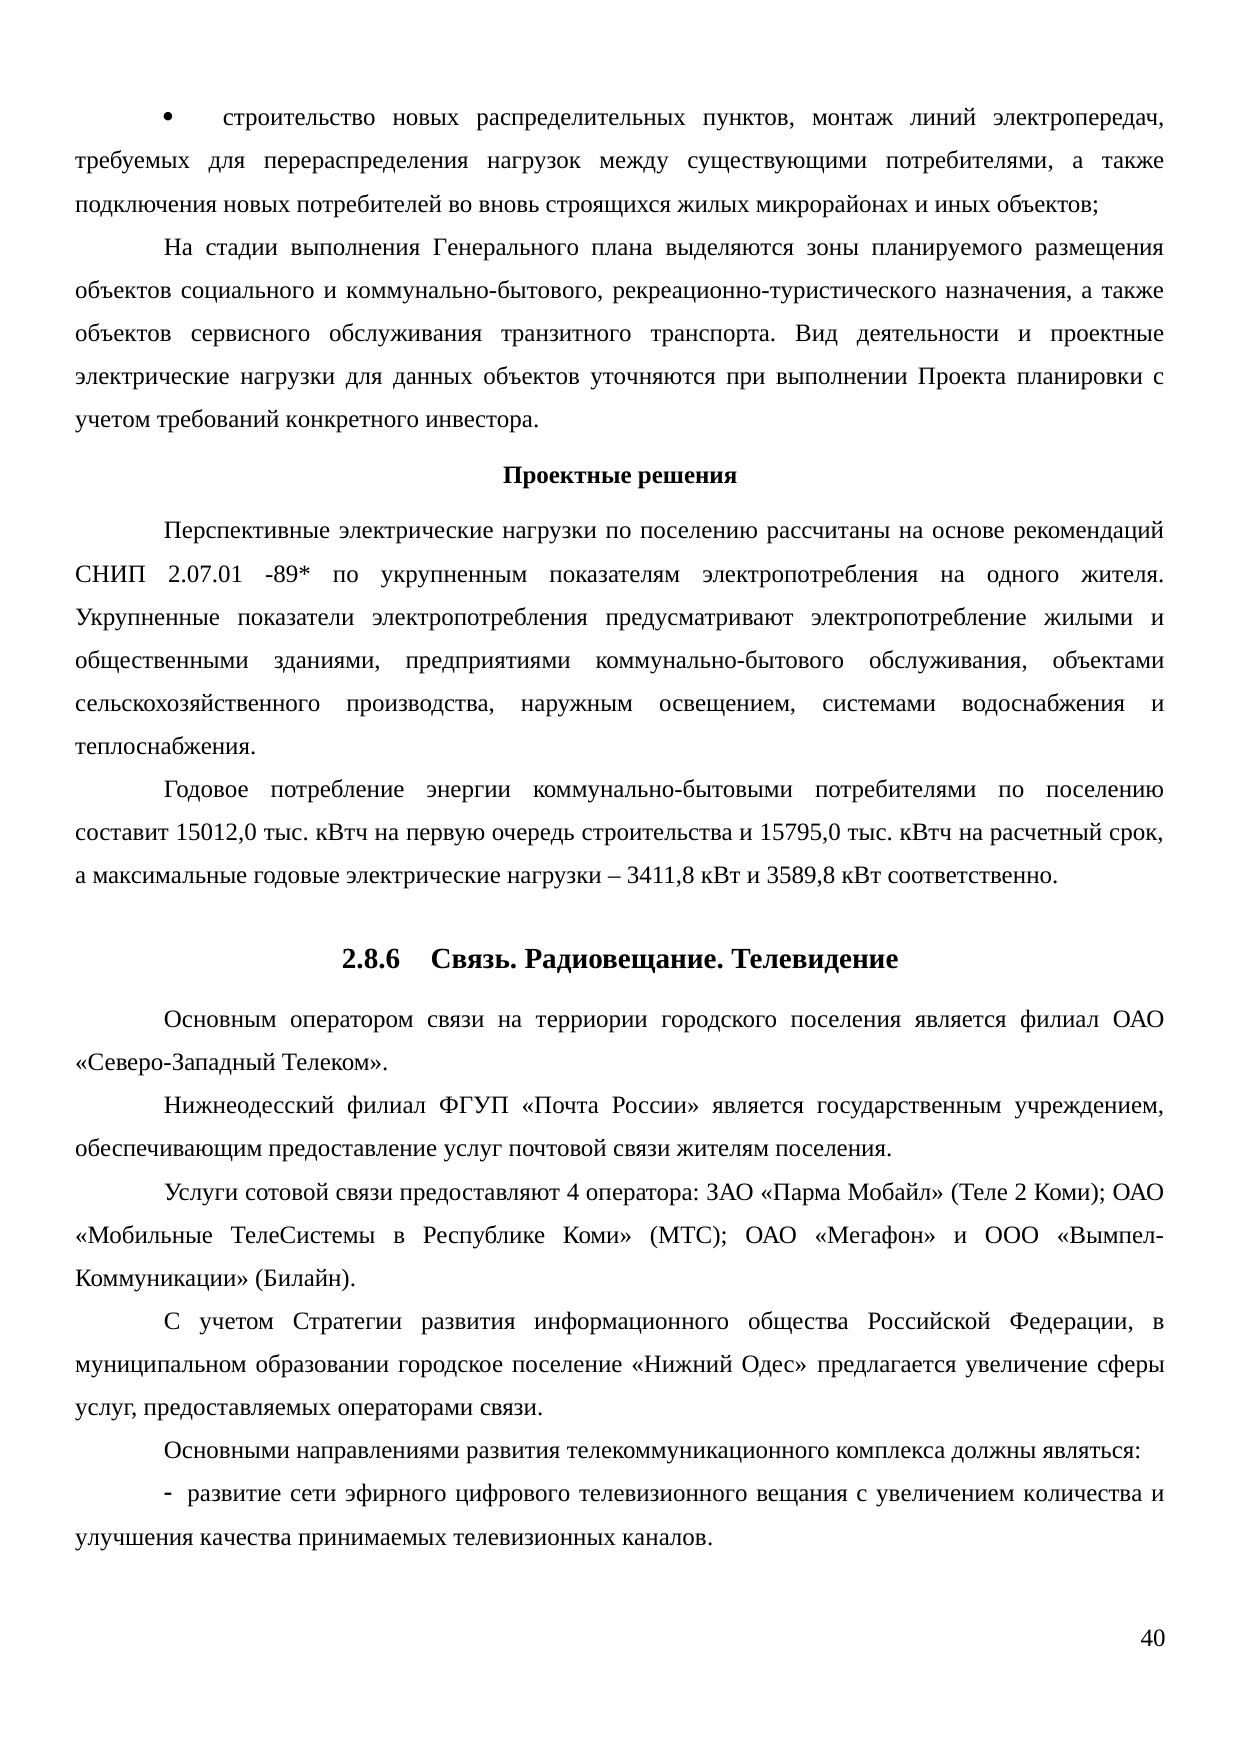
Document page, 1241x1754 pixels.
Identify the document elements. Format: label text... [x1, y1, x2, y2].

subtitle Связь. Радиовещание. Телевидение [75, 941, 1165, 975]
list строительство новых распределительных пунктов, монтаж линий электропередач, требуемых для перераспределения нагрузок между существующими потребителями, а также подключения новых потребителей во вновь строящихся жилых микрорайонах и иных объектов; [75, 102, 1165, 217]
text Перспективные электрические нагрузки по поселению рассчитаны на основе рекомендаций СНИП 2.07.01 -89* по укрупненным показателям электропотребления на одного жителя. Укрупненные показатели электропотребления предусматривают электропотребление жилыми и общественными зданиями, предприятиями коммунально-бытового обслуживания, объектами сельскохозяйственного производства, наружным освещением, системами водоснабжения и теплоснабжения. [75, 516, 1165, 760]
text На стадии выполнения Генерального плана выделяются зоны планируемого размещения объектов социального и коммунально-бытового, рекреационно-туристического назначения, а также объектов сервисного обслуживания транзитного транспорта. Вид деятельности и проектные электрические нагрузки для данных объектов уточняются при выполнении Проекта планировки с учетом требований конкретного инвестора. [75, 232, 1165, 433]
text Основными направлениями развития телекоммуникационного комплекса должны являться: [75, 1435, 1165, 1464]
list развитие сети эфирного цифрового телевизионного вещания с увеличением количества и улучшения качества принимаемых телевизионных каналов. [75, 1478, 1165, 1550]
text Годовое потребление энергии коммунально-бытовыми потребителями по поселению составит 15012,0 тыс. кВтч на первую очередь строительства и 15795,0 тыс. кВтч на расчетный срок, а максимальные годовые электрические нагрузки – 3411,8 кВт и 3589,8 кВт соответственно. [75, 774, 1165, 889]
text Услуги сотовой связи предоставляют 4 оператора: ЗАО «Парма Мобайл» (Теле 2 Коми); ОАО «Мобильные ТелеСистемы в Республике Коми» (МТС); ОАО «Мегафон» и ООО «Вымпел-Коммуникации» (Билайн). [75, 1177, 1165, 1292]
text Основным оператором связи на терриории городского поселения является филиал ОАО «Северо-Западный Телеком». [75, 1004, 1165, 1076]
subtitle Проектные решения [75, 460, 1165, 489]
text С учетом Стратегии развития информационного общества Российской Федерации, в муниципальном образовании городское поселение «Нижний Одес» предлагается увеличение сферы услуг, предоставляемых операторами связи. [75, 1306, 1165, 1421]
text Нижнеодесский филиал ФГУП «Почта России» является государственным учреждением, обеспечивающим предоставление услуг почтовой связи жителям поселения. [75, 1090, 1165, 1162]
